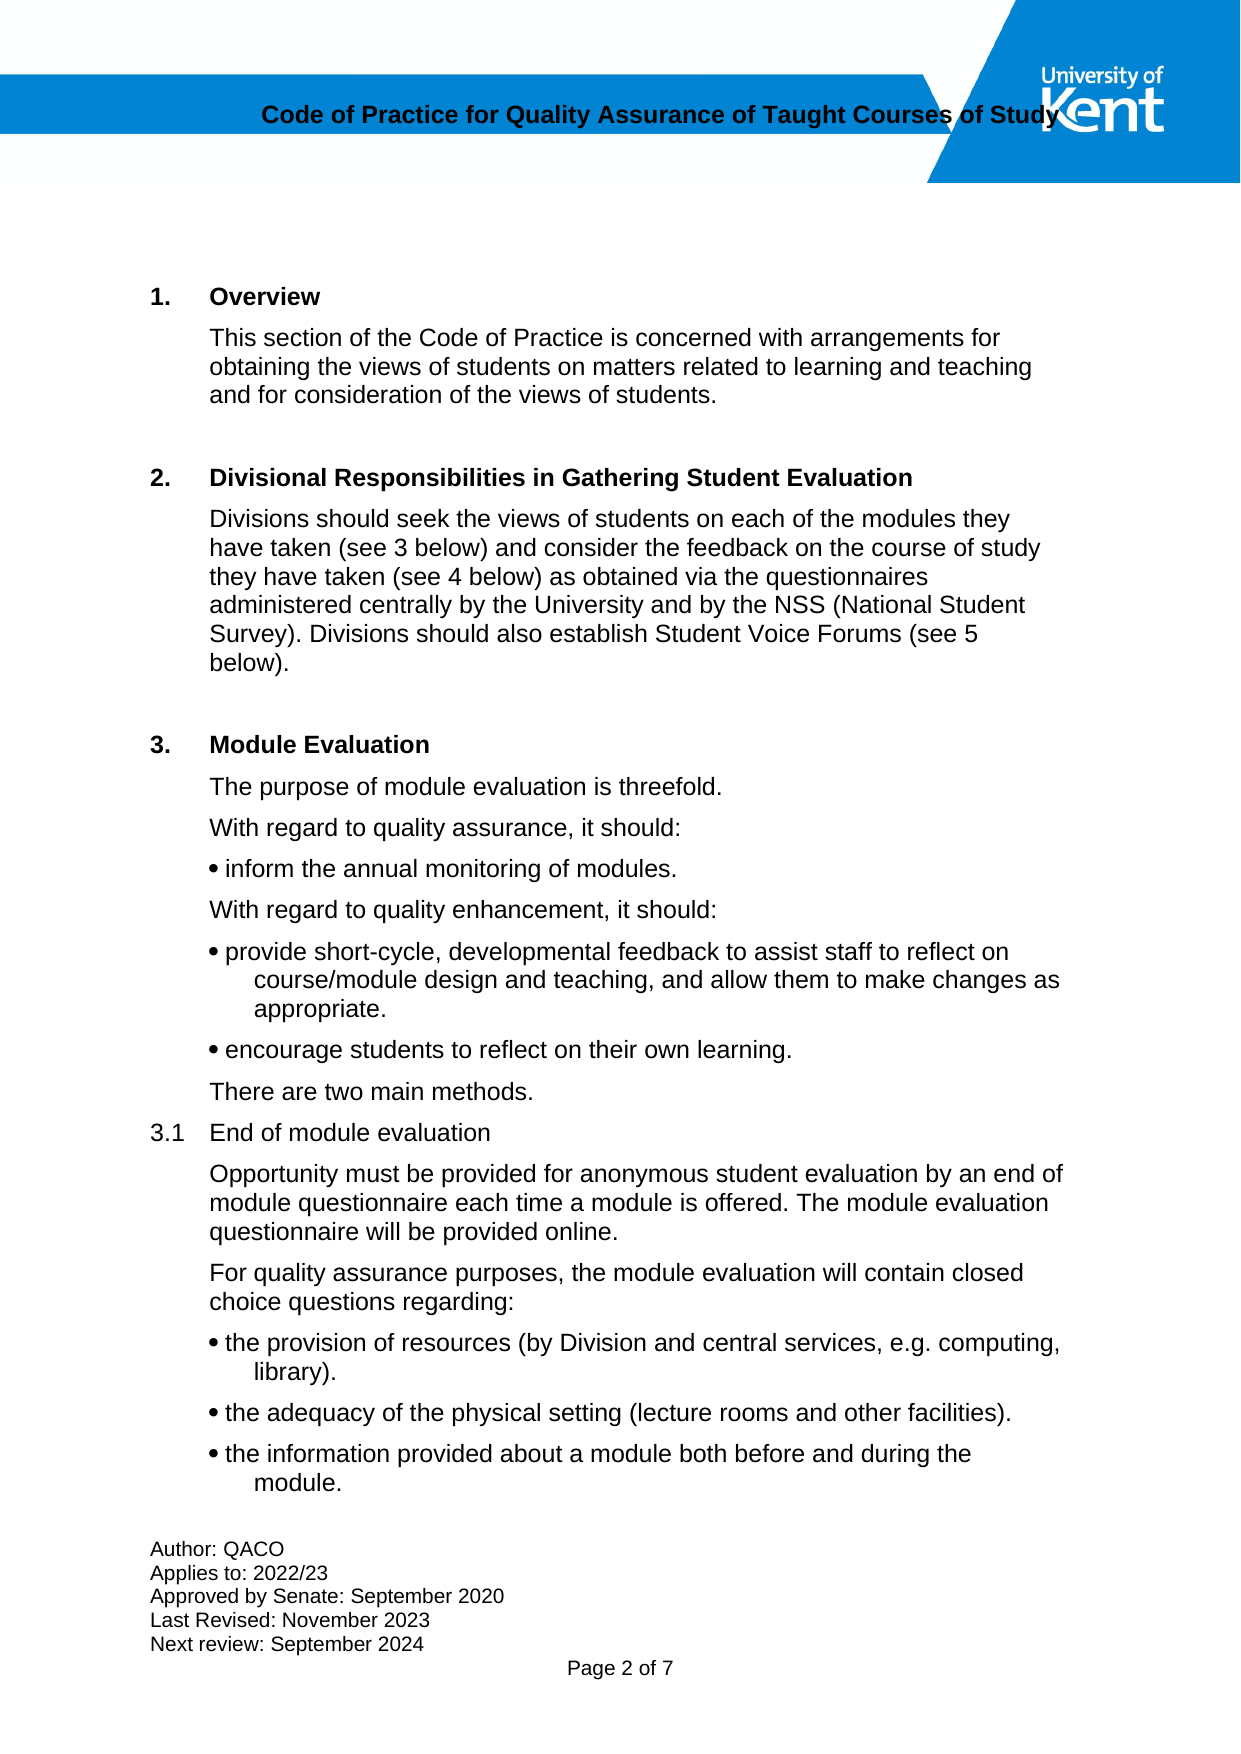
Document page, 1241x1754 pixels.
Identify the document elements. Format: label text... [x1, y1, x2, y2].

text This section of the Code of Practice is concerned with arrangements for obtaining the views of students on matters related to learning and teaching and for consideration of the views of students. [209, 323, 1065, 409]
text With regard to quality assurance, it should: [209, 813, 1065, 841]
list inform the annual monitoring of modules. [209, 854, 1065, 883]
list the adequacy of the physical setting (lecture rooms and other facilities). [209, 1398, 1065, 1427]
subtitle Module Evaluation [150, 730, 1090, 759]
subtitle End of module evaluation [150, 1118, 1090, 1147]
text The purpose of module evaluation is threefold. [209, 771, 1065, 800]
list encourage students to reflect on their own learning. [209, 1035, 1065, 1064]
list the information provided about a module both before and during the module. [209, 1439, 1065, 1497]
text With regard to quality enhancement, it should: [209, 895, 1065, 924]
text For quality assurance purposes, the module evaluation will contain closed choice questions regarding: [209, 1258, 1065, 1316]
text Opportunity must be provided for anonymous student evaluation by an end of module questionnaire each time a module is offered. The module evaluation questionnaire will be provided online. [209, 1159, 1065, 1246]
picture [0, 0, 1241, 184]
list the provision of resources (by Division and central services, e.g. computing, library). [209, 1328, 1065, 1386]
list provide short-cycle, developmental feedback to assist staff to reflect on course/module design and teaching, and allow them to make changes as appropriate. [209, 937, 1065, 1023]
text There are two main methods. [209, 1077, 1065, 1106]
text Divisions should seek the views of students on each of the modules they have taken (see 3 below) and consider the feedback on the course of study they have taken (see 4 below) as obtained via the questionnaires administered centrally by the University and by the NSS (National Student Survey). Divisions should also establish Student Voice Forums (see 5 below). [209, 504, 1065, 676]
subtitle Divisional Responsibilities in Gathering Student Evaluation [150, 463, 1090, 491]
subtitle Overview [150, 281, 1090, 310]
